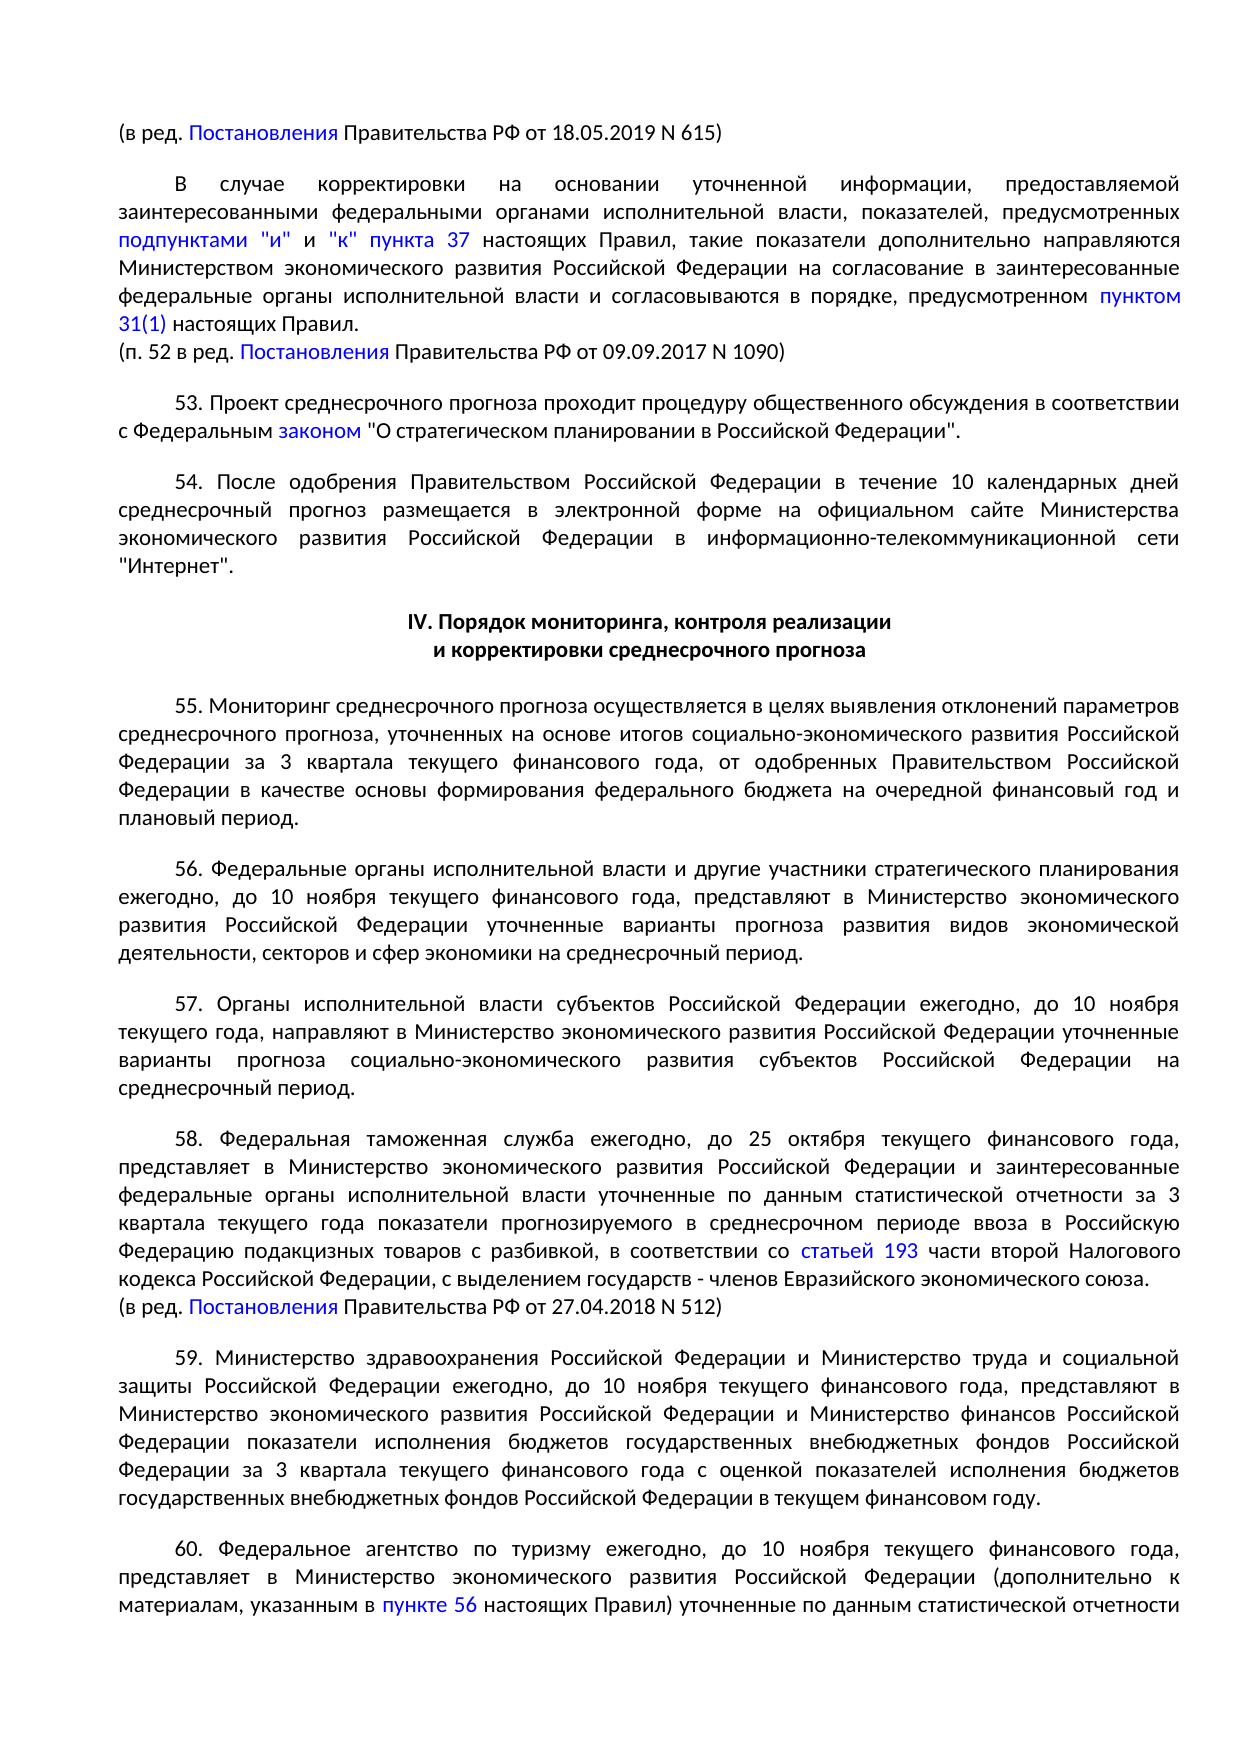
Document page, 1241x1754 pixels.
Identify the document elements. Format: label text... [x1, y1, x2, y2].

text 56. Федеральные органы исполнительной власти и другие участники стратегического планирования ежегодно, до 10 ноября текущего финансового года, представляют в Министерство экономического развития Российской Федерации уточненные варианты прогноза развития видов экономической деятельности, секторов и сфер экономики на среднесрочный период. [118, 854, 1181, 966]
text 55. Мониторинг среднесрочного прогноза осуществляется в целях выявления отклонений параметров среднесрочного прогноза, уточненных на основе итогов социально-экономического развития Российской Федерации за 3 квартала текущего финансового года, от одобренных Правительством Российской Федерации в качестве основы формирования федерального бюджета на очередной финансовый год и плановый период. [118, 691, 1181, 831]
text (п. 52 в ред. Постановления Правительства РФ от 09.09.2017 N 1090) [118, 337, 1181, 365]
text (в ред. Постановления Правительства РФ от 27.04.2018 N 512) [118, 1292, 1181, 1320]
text 58. Федеральная таможенная служба ежегодно, до 25 октября текущего финансового года, представляет в Министерство экономического развития Российской Федерации и заинтересованные федеральные органы исполнительной власти уточненные по данным статистической отчетности за 3 квартала текущего года показатели прогнозируемого в среднесрочном периоде ввоза в Российскую Федерацию подакцизных товаров с разбивкой, в соответствии со статьей 193 части второй Налогового кодекса Российской Федерации, с выделением государств - членов Евразийского экономического союза. [118, 1124, 1181, 1292]
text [118, 1534, 1181, 1618]
text 57. Органы исполнительной власти субъектов Российской Федерации ежегодно, до 10 ноября текущего года, направляют в Министерство экономического развития Российской Федерации уточненные варианты прогноза социально-экономического развития субъектов Российской Федерации на среднесрочный период. [118, 989, 1181, 1101]
text 53. Проект среднесрочного прогноза проходит процедуру общественного обсуждения в соответствии с Федеральным законом "О стратегическом планировании в Российской Федерации". [118, 388, 1181, 444]
text 59. Министерство здравоохранения Российской Федерации и Министерство труда и социальной защиты Российской Федерации ежегодно, до 10 ноября текущего финансового года, представляют в Министерство экономического развития Российской Федерации и Министерство финансов Российской Федерации показатели исполнения бюджетов государственных внебюджетных фондов Российской Федерации за 3 квартала текущего финансового года с оценкой показателей исполнения бюджетов государственных внебюджетных фондов Российской Федерации в текущем финансовом году. [118, 1343, 1181, 1511]
text (в ред. Постановления Правительства РФ от 18.05.2019 N 615) [118, 118, 1181, 146]
text В случае корректировки на основании уточненной информации, предоставляемой заинтересованными федеральными органами исполнительной власти, показателей, предусмотренных подпунктами "и" и "к" пункта 37 настоящих Правил, такие показатели дополнительно направляются Министерством экономического развития Российской Федерации на согласование в заинтересованные федеральные органы исполнительной власти и согласовываются в порядке, предусмотренном пунктом 31(1) настоящих Правил. [118, 169, 1181, 337]
title и корректировки среднесрочного прогноза [118, 635, 1181, 663]
text 54. После одобрения Правительством Российской Федерации в течение 10 календарных дней среднесрочный прогноз размещается в электронной форме на официальном сайте Министерства экономического развития Российской Федерации в информационно-телекоммуникационной сети "Интернет". [118, 467, 1181, 579]
title IV. Порядок мониторинга, контроля реализации [118, 607, 1181, 635]
